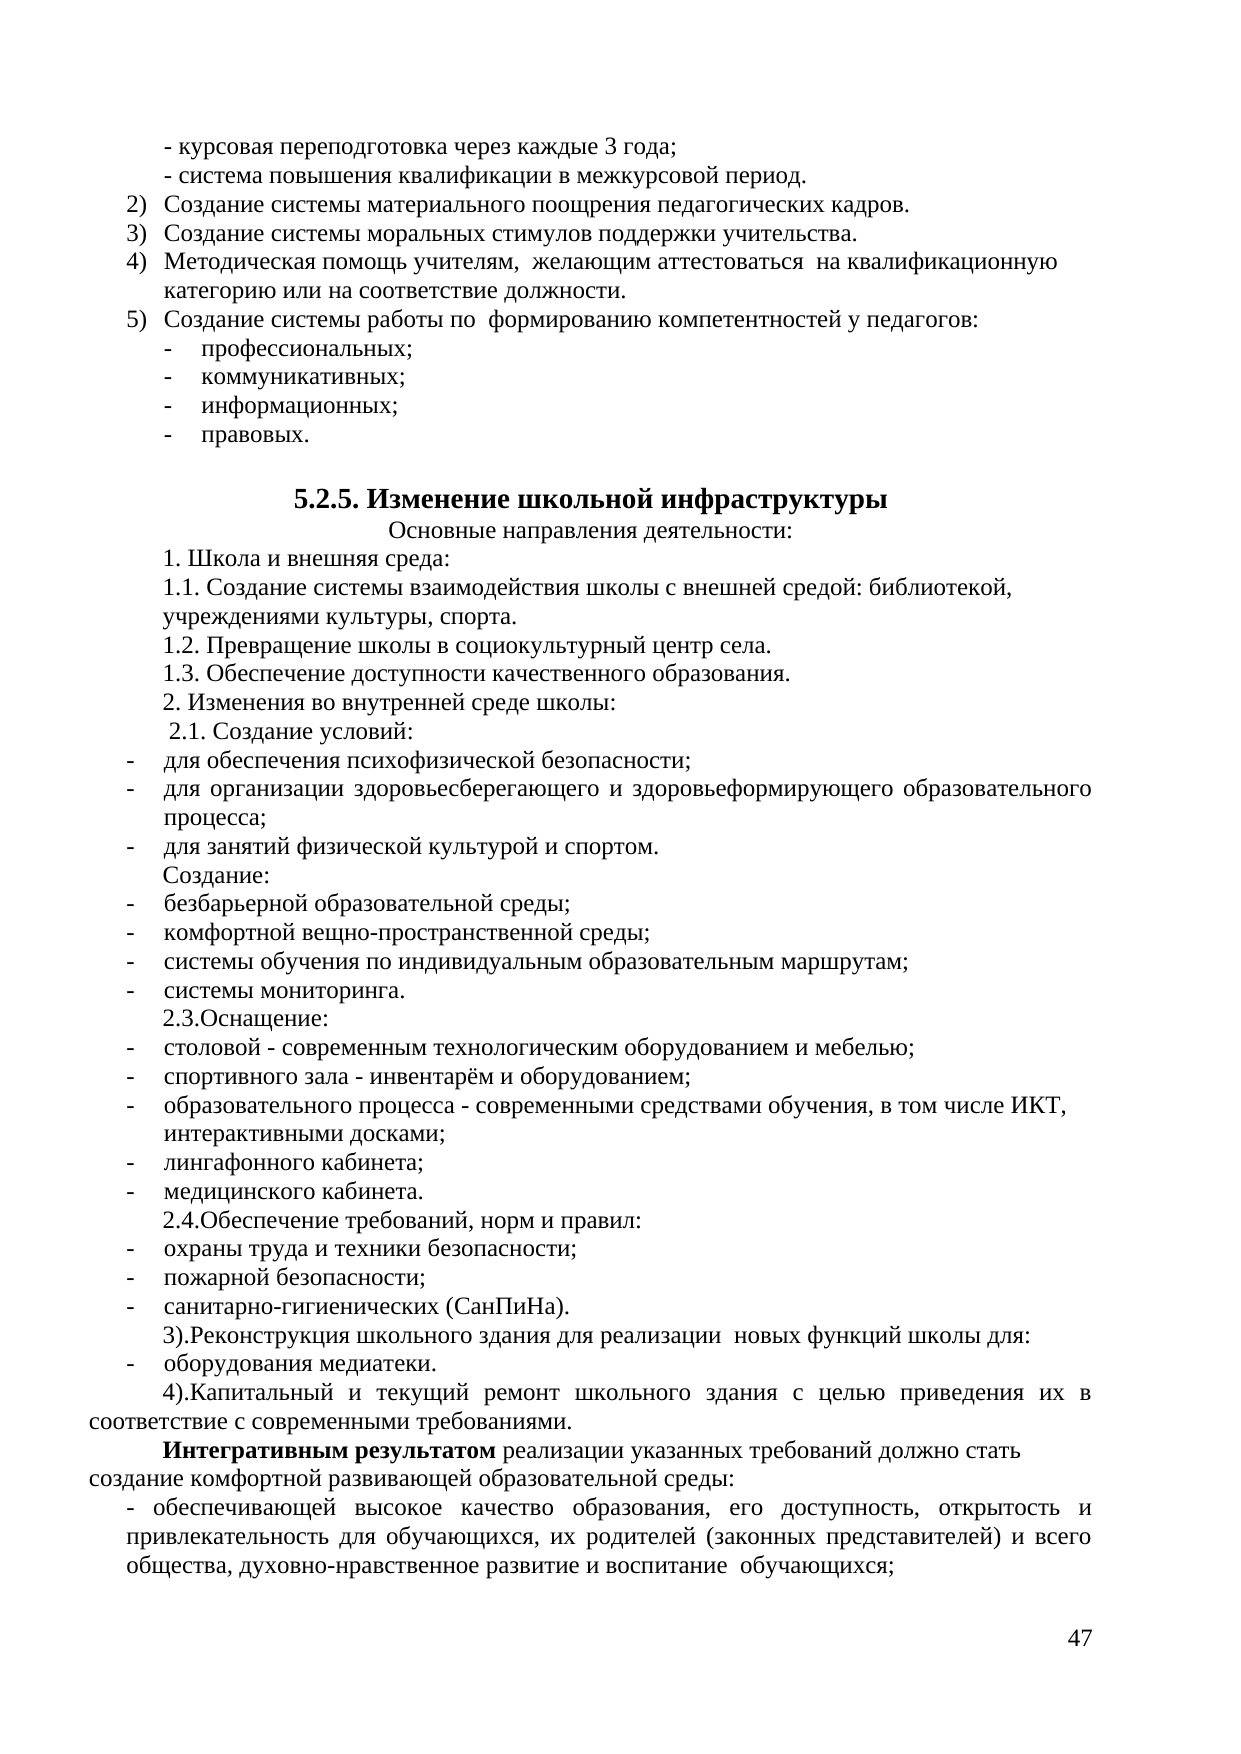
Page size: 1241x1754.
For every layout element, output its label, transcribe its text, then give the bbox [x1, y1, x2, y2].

list столовой - современным технологическим оборудованием и мебелью; [126, 1032, 1092, 1061]
list правовых. [164, 419, 1092, 448]
list для обеспечения психофизической безопасности; [126, 745, 1092, 773]
text 2.4.Обеспечение требований, норм и правил: [89, 1205, 1092, 1233]
list профессиональных; [164, 333, 1092, 361]
list спортивного зала - инвентарём и оборудованием; [126, 1061, 1092, 1090]
text 2.3.Оснащение: [89, 1003, 1092, 1032]
text 2.1. Создание условий: [89, 716, 1092, 745]
text 1. Школа и внешняя среда: [89, 543, 1092, 572]
text учреждениями культуры, спорта. [89, 601, 1092, 630]
list оборудования медиатеки. [126, 1348, 1092, 1377]
text 2. Изменения во внутренней среде школы: [89, 687, 1092, 716]
list Методическая помощь учителям, желающим аттестоваться на квалификационную категорию или на соответствие должности. [126, 246, 1092, 304]
text 3).Реконструкция школьного здания для реализации новых функций школы для: [89, 1320, 1092, 1348]
list коммуникативных; [164, 361, 1092, 390]
list санитарно-гигиенических (СанПиНа). [126, 1291, 1092, 1320]
text 1.2. Превращение школы в социокультурный центр села. [89, 630, 1092, 658]
list образовательного процесса - современными средствами обучения, в том числе ИКТ, интерактивными досками; [126, 1090, 1092, 1147]
list системы мониторинга. [126, 975, 1092, 1003]
text Интегративным результатом реализации указанных требований должно стать создание комфортной развивающей образовательной среды: [89, 1435, 1092, 1492]
list для занятий физической культурой и спортом. [126, 831, 1092, 860]
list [126, 131, 1092, 189]
text Создание: [89, 860, 1092, 888]
list комфортной вещно-пространственной среды; [126, 917, 1092, 946]
list Создание системы работы по формированию компетентностей у педагогов: [126, 304, 1092, 333]
list информационных; [164, 390, 1092, 419]
list охраны труда и техники безопасности; [126, 1233, 1092, 1262]
list для организации здоровьесберегающего и здоровьеформирующего образовательного процесса; [126, 773, 1092, 831]
list системы обучения по индивидуальным образовательным маршрутам; [126, 946, 1092, 975]
list безбарьерной образовательной среды; [126, 888, 1092, 917]
list лингафонного кабинета; [126, 1147, 1092, 1176]
list медицинского кабинета. [126, 1176, 1092, 1205]
list пожарной безопасности; [126, 1262, 1092, 1291]
text 4).Капитальный и текущий ремонт школьного здания с целью приведения их в соответствие с современными требованиями. [89, 1377, 1092, 1435]
list Создание системы материального поощрения педагогических кадров. [126, 189, 1092, 218]
list Создание системы моральных стимулов поддержки учительства. [126, 218, 1092, 246]
text Основные направления деятельности: [89, 515, 1092, 543]
text - обеспечивающей высокое качество образования, его доступность, открытость и привлекательность для обучающихся, их родителей (законных представителей) и всего общества, духовно-нравственное развитие и воспитание обучающихся; [126, 1492, 1092, 1578]
text 5.2.5. Изменение школьной инфраструктуры [89, 481, 1092, 515]
text 1.3. Обеспечение доступности качественного образования. [89, 658, 1092, 687]
text 1.1. Создание системы взаимодействия школы с внешней средой: библиотекой, [89, 572, 1092, 601]
